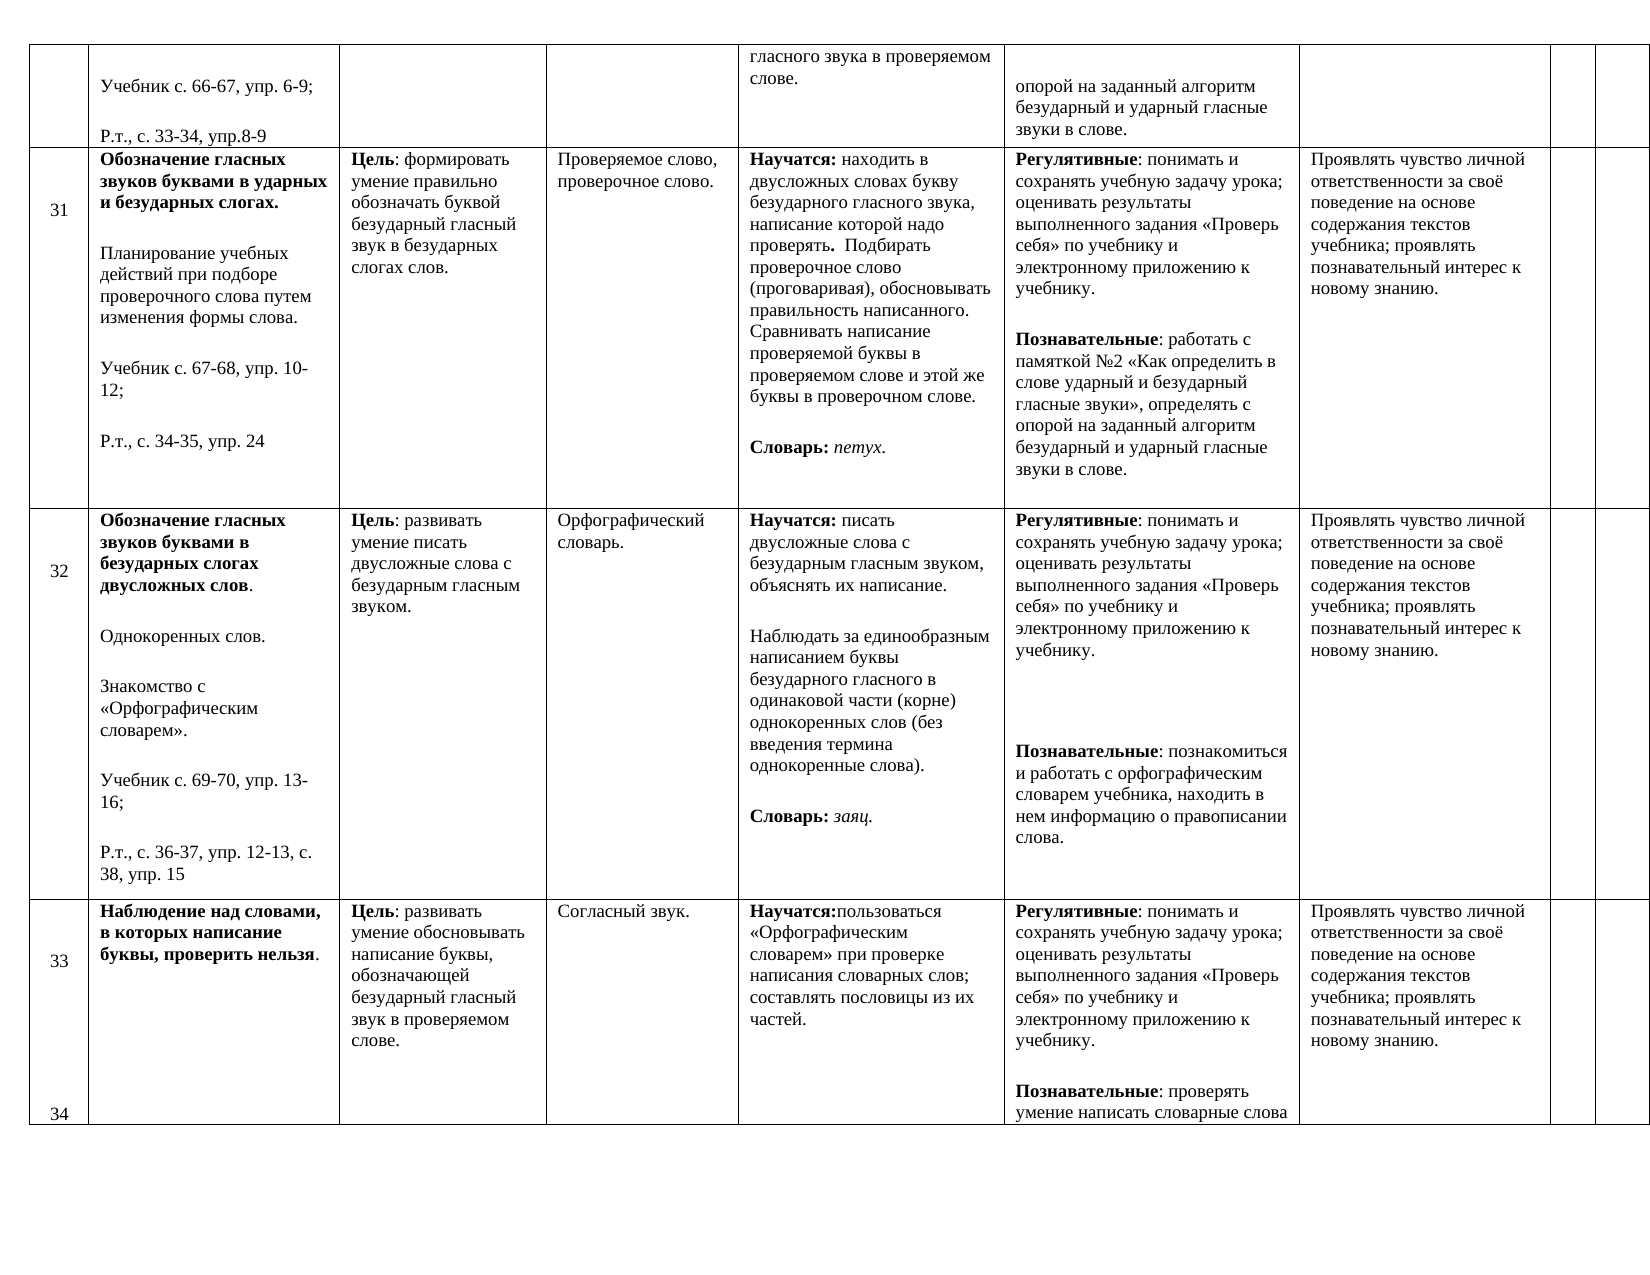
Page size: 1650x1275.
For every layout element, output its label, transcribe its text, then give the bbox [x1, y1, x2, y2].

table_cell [739, 900, 1004, 1124]
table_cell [1300, 45, 1550, 147]
table_cell [1551, 509, 1595, 898]
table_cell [340, 45, 546, 147]
table_cell Согласный звук. [547, 900, 738, 1124]
table_cell Обозначение гласных звуков буквами в безударных слогах двусложных слов. Однокоренных слов. Знакомство с «Орфографическим словарем». Учебник с. 69-70, упр. 13-16; Р.т., с. 36-37, упр. 12-13, с. 38, упр. 15 [89, 509, 339, 898]
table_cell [89, 45, 339, 147]
table_cell 30 [30, 45, 88, 147]
table_cell Цель: формировать умение правильно обозначать буквой безударный гласный звук в безударных слогах слов. [340, 148, 546, 508]
table_cell 33 34 [30, 900, 88, 1124]
table_cell [1596, 148, 1649, 508]
table_cell Научатся: писать двусложные слова с безударным гласным звуком, объяснять их написание. Наблюдать за единообразным написанием буквы безударного гласного в одинаковой части (корне) однокоренных слов (без введения термина однокоренные слова). Словарь: заяц. [739, 509, 1004, 898]
table_cell Цель: развивать умение писать двусложные слова с безударным гласным звуком. [340, 509, 546, 898]
table_cell [1551, 148, 1595, 508]
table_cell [1005, 45, 1299, 147]
table_cell 32 [30, 509, 88, 898]
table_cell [1300, 900, 1550, 1124]
table_cell [1551, 45, 1595, 147]
table_cell [1596, 45, 1649, 147]
table_cell Проявлять чувство личной ответственности за своё поведение на основе содержания текстов учебника; проявлять познавательный интерес к новому знанию. [1300, 148, 1550, 508]
table_cell [1596, 509, 1649, 898]
table_cell Регулятивные: понимать и сохранять учебную задачу урока; оценивать результаты выполненного задания «Проверь себя» по учебнику и электронному приложению к учебнику. Познавательные: познакомиться и работать с орфографическим словарем учебника, находить в нем информацию о правописании слова. [1005, 509, 1299, 898]
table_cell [547, 45, 738, 147]
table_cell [1005, 900, 1299, 1124]
table_cell [1551, 900, 1595, 1124]
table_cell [739, 45, 1004, 147]
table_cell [89, 900, 339, 1124]
table_cell Орфографический словарь. [547, 509, 738, 898]
table_cell Научатся: находить в двусложных словах букву безударного гласного звука, написание которой надо проверять. Подбирать проверочное слово (проговаривая), обосновывать правильность написанного. Сравнивать написание проверяемой буквы в проверяемом слове и этой же буквы в проверочном слове. Словарь: петух. [739, 148, 1004, 508]
table_cell Обозначение гласных звуков буквами в ударных и безударных слогах. Планирование учебных действий при подборе проверочного слова путем изменения формы слова. Учебник с. 67-68, упр. 10-12; Р.т., с. 34-35, упр. 24 [89, 148, 339, 508]
table_cell №1 [1596, 900, 1649, 1124]
table_cell Проявлять чувство личной ответственности за своё поведение на основе содержания текстов учебника; проявлять познавательный интерес к новому знанию. [1300, 509, 1550, 898]
table_cell 31 [30, 148, 88, 508]
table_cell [340, 900, 546, 1124]
table_cell Проверяемое слово, проверочное слово. [547, 148, 738, 508]
